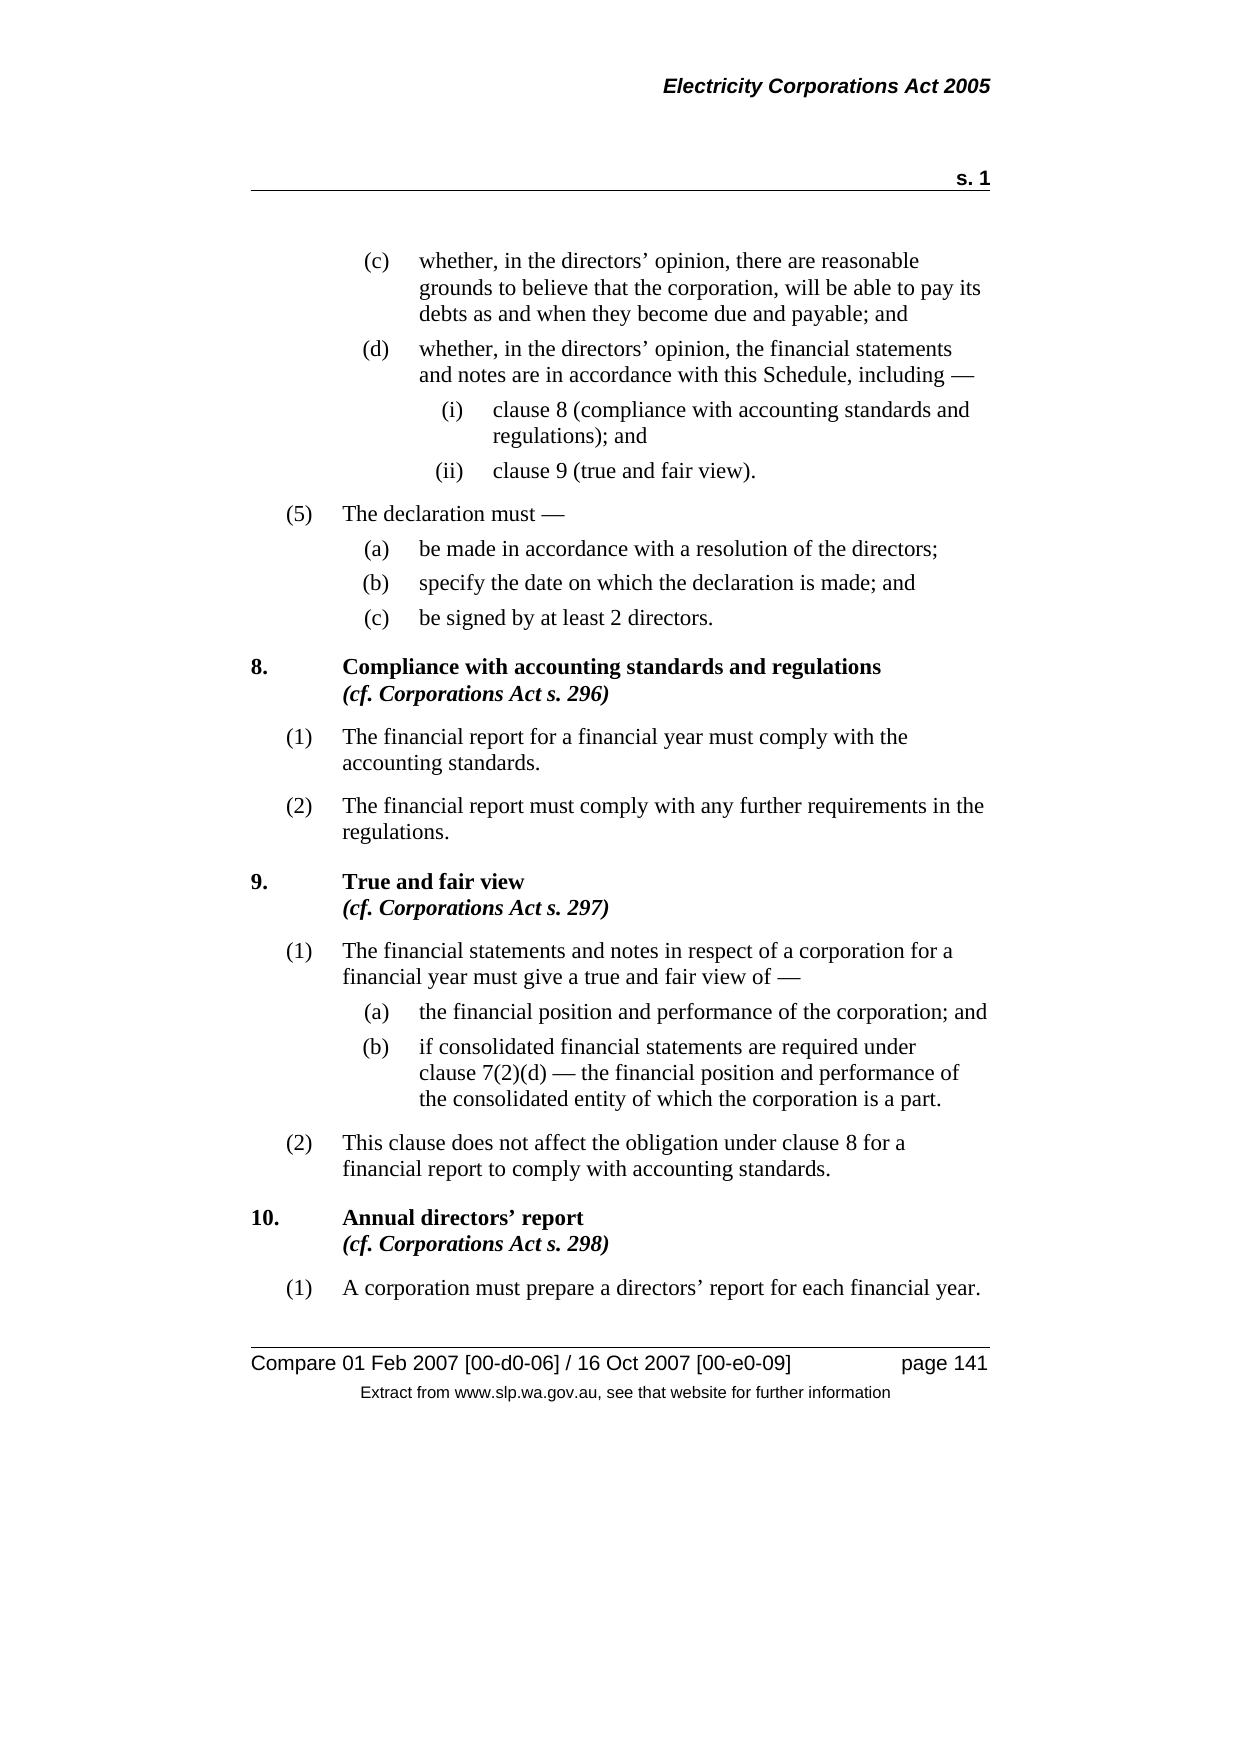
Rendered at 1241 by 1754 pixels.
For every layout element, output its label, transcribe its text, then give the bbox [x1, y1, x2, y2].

text (b) if consolidated financial statements are required under clause 7(2)(d) — the financial position and performance of the consolidated entity of which the corporation is a part. [251, 1033, 990, 1112]
text (b) specify the date on which the declaration is made; and [251, 569, 990, 596]
text (i) clause 8 (compliance with accounting standards and regulations); and [251, 396, 990, 449]
subtitle 8. Compliance with accounting standards and regulations (cf. Corporations Act s. 296) [251, 653, 990, 706]
text (1) A corporation must prepare a directors’ report for each financial year. [251, 1273, 990, 1300]
text (ii) clause 9 (true and fair view). [251, 457, 990, 483]
text (2) This clause does not affect the obligation under clause 8 for a financial report to comply with accounting standards. [251, 1128, 990, 1181]
text (2) The financial report must comply with any further requirements in the regulations. [251, 792, 990, 845]
text (1) The financial statements and notes in respect of a corporation for a financial year must give a true and fair view of — [251, 937, 990, 990]
text (5) The declaration must — [251, 500, 990, 526]
subtitle 10. Annual directors’ report (cf. Corporations Act s. 298) [251, 1204, 990, 1257]
text (c) whether, in the directors’ opinion, there are reasonable grounds to believe that the corporation, will be able to pay its debts as and when they become due and payable; and [251, 247, 990, 327]
text (a) be made in accordance with a resolution of the directors; [251, 535, 990, 561]
text (c) be signed by at least 2 directors. [251, 604, 990, 630]
subtitle 9. True and fair view (cf. Corporations Act s. 297) [251, 868, 990, 920]
text (1) The financial report for a financial year must comply with the accounting standards. [251, 723, 990, 775]
text (a) the financial position and performance of the corporation; and [251, 998, 990, 1024]
text (d) whether, in the directors’ opinion, the financial statements and notes are in accordance with this Schedule, including — [251, 335, 990, 388]
